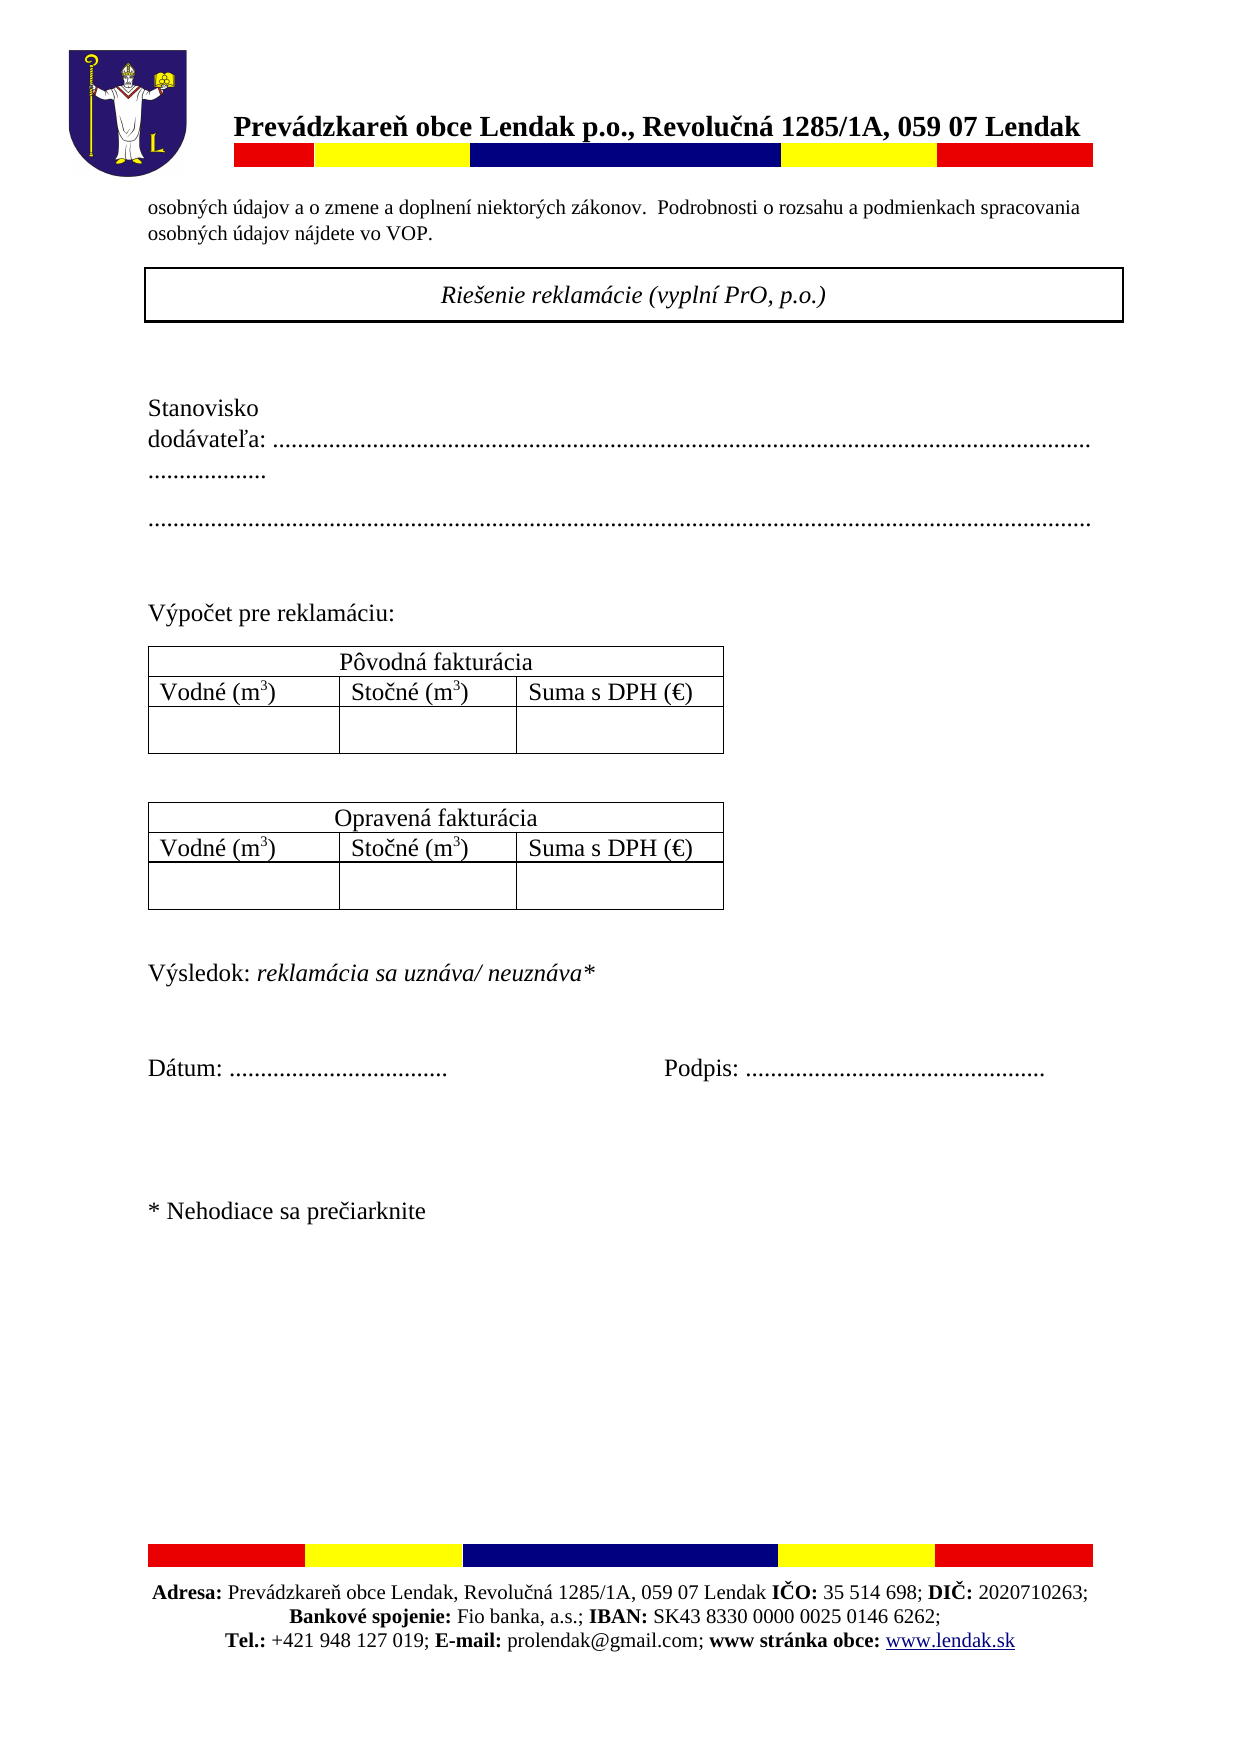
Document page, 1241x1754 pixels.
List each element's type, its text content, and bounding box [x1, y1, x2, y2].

table_header Pôvodná fakturácia [149, 647, 723, 676]
text * Nehodiace sa prečiarknite [148, 1196, 1093, 1225]
text Dátum: ................................... Podpis: ................................................ [148, 1053, 1093, 1082]
picture [68, 50, 187, 177]
text Výpočet pre reklamáciu: [148, 598, 1093, 627]
table_cell [517, 863, 723, 909]
text Výsledok: reklamácia sa uznáva/ neuznáva* [148, 958, 1093, 986]
table_cell [340, 863, 516, 909]
table_cell Vodné (m3) [149, 677, 339, 706]
table_cell [340, 707, 516, 753]
table_cell Stočné (m3) [340, 677, 516, 706]
table_cell [149, 707, 339, 753]
table_cell Stočné (m3) [340, 833, 516, 861]
table_header Opravená fakturácia [149, 803, 723, 832]
table_cell [149, 863, 339, 909]
table_cell [517, 707, 723, 753]
table_cell Suma s DPH (€) [517, 677, 723, 706]
table_cell Suma s DPH (€) [517, 833, 723, 861]
table_cell Vodné (m3) [149, 833, 339, 861]
text ....................................................................................................................................................... [148, 503, 1093, 532]
text Stanovisko dodávateľa: ...................................................................................................................................................... [148, 393, 1093, 484]
